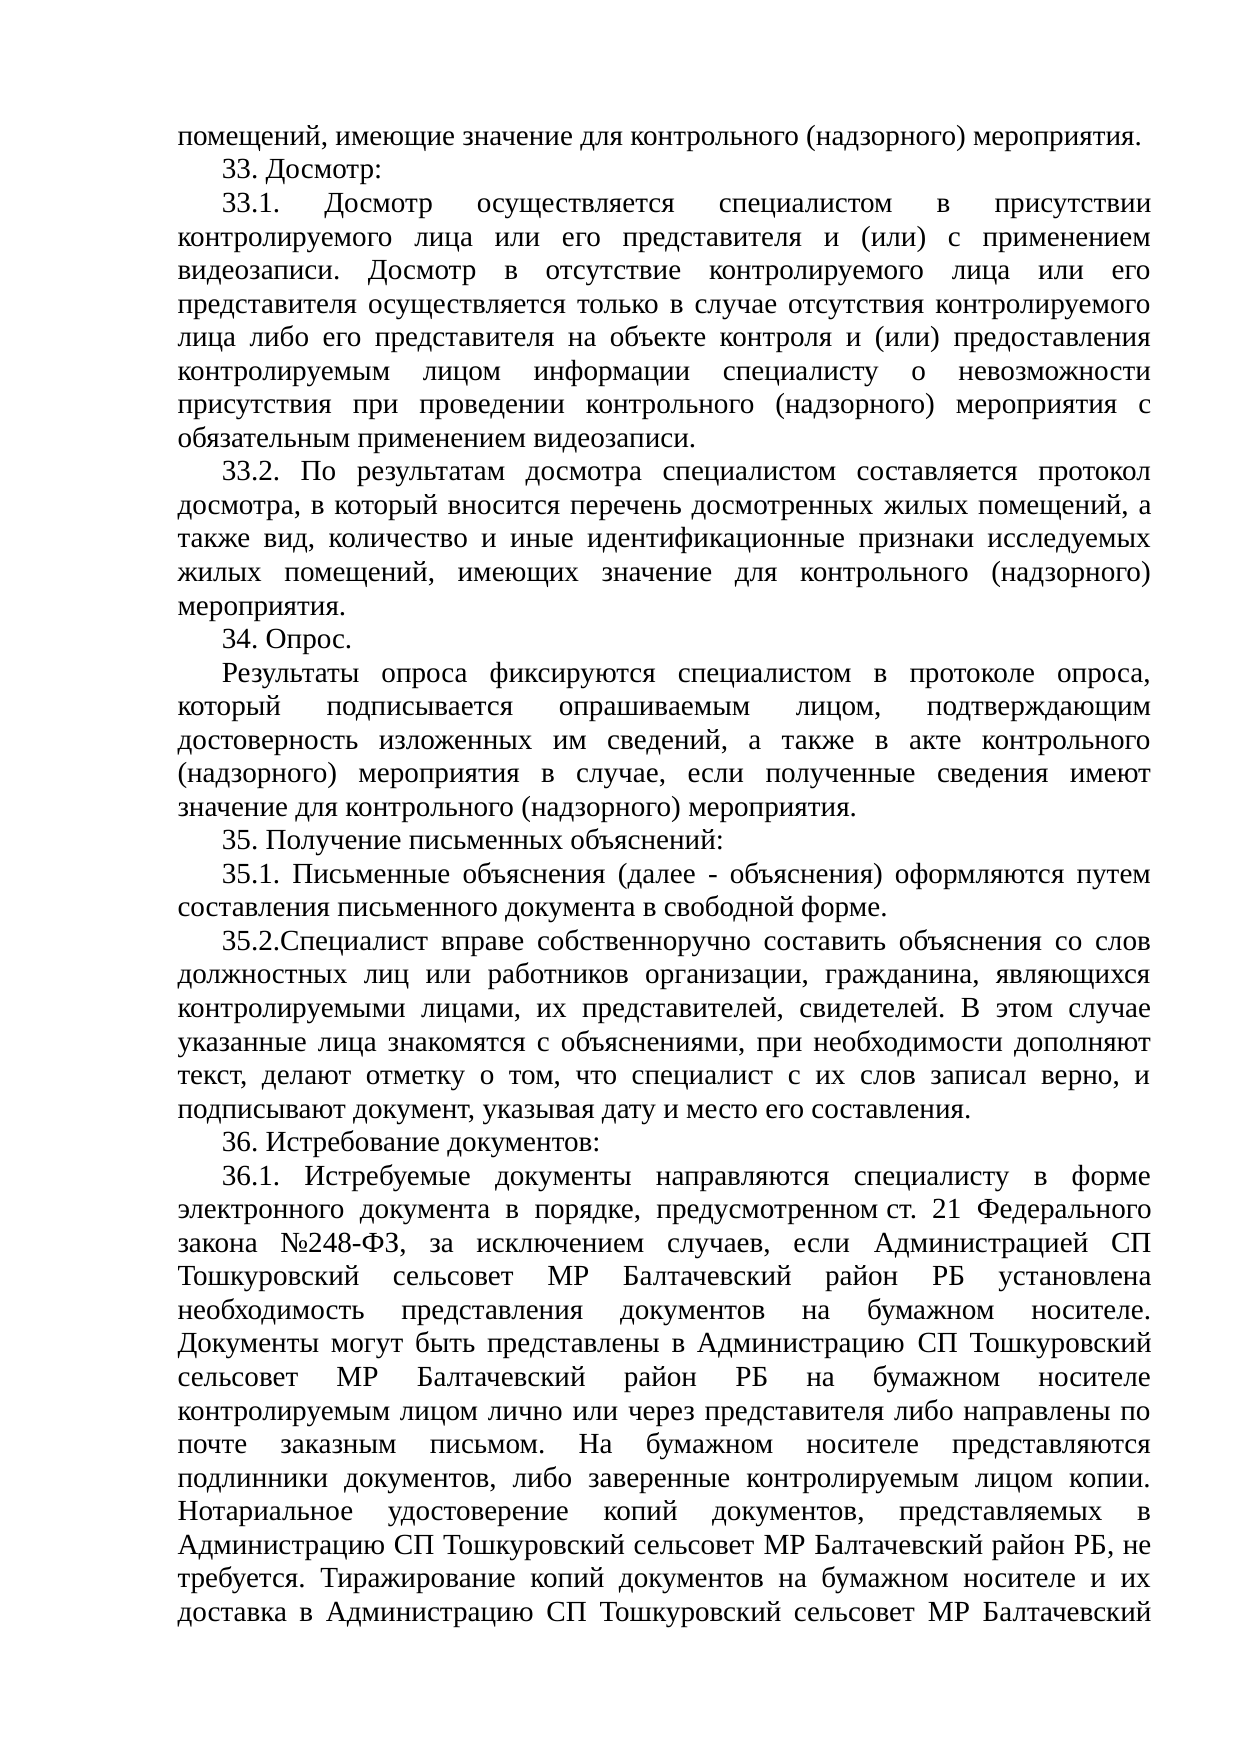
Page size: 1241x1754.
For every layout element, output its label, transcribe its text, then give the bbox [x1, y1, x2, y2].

text 35.2.Специалист вправе собственноручно составить объяснения со слов должностных лиц или работников организации, гражданина, являющихся контролируемыми лицами, их представителей, свидетелей. В этом случае указанные лица знакомятся с объяснениями, при необходимости дополняют текст, делают отметку о том, что специалист с их слов записал верно, и подписывают документ, указывая дату и место его составления. [177, 923, 1152, 1124]
text Результаты опроса фиксируются специалистом в протоколе опроса, который подписывается опрашиваемым лицом, подтверждающим достоверность изложенных им сведений, а также в акте контрольного (надзорного) мероприятия в случае, если полученные сведения имеют значение для контрольного (надзорного) мероприятия. [177, 655, 1152, 822]
text 35. Получение письменных объяснений: [177, 822, 1152, 856]
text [177, 118, 1152, 152]
text 33.1. Досмотр осуществляется специалистом в присутствии контролируемого лица или его представителя и (или) с применением видеозаписи. Досмотр в отсутствие контролируемого лица или его представителя осуществляется только в случае отсутствия контролируемого лица либо его представителя на объекте контроля и (или) предоставления контролируемым лицом информации специалисту о невозможности присутствия при проведении контрольного (надзорного) мероприятия с обязательным применением видеозаписи. [177, 185, 1152, 453]
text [177, 1158, 1152, 1627]
text 33.2. По результатам досмотра специалистом составляется протокол досмотра, в который вносится перечень досмотренных жилых помещений, а также вид, количество и иные идентификационные признаки исследуемых жилых помещений, имеющих значение для контрольного (надзорного) мероприятия. [177, 453, 1152, 621]
text 36. Истребование документов: [177, 1124, 1152, 1158]
text 33. Досмотр: [177, 152, 1152, 185]
text 35.1. Письменные объяснения (далее - объяснения) оформляются путем составления письменного документа в свободной форме. [177, 856, 1152, 923]
text 34. Опрос. [177, 621, 1152, 655]
